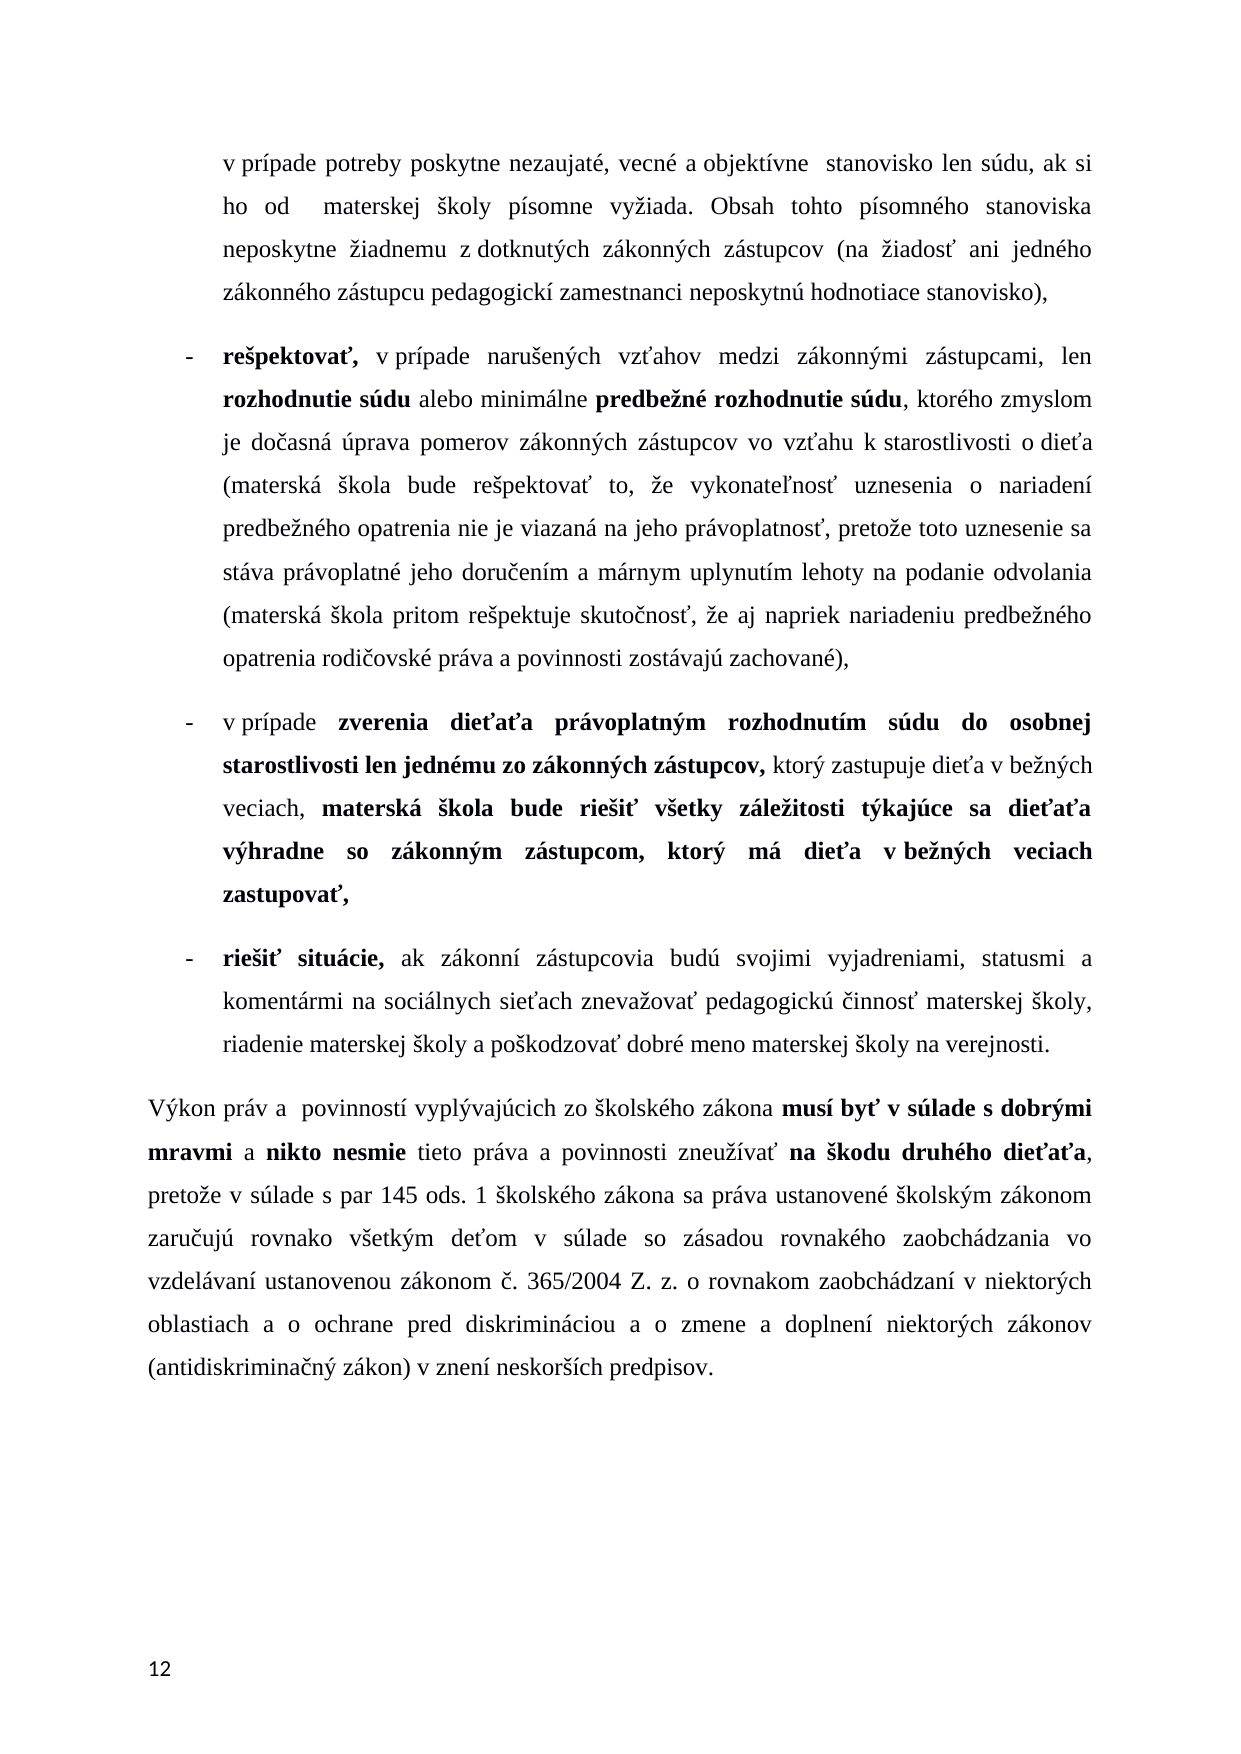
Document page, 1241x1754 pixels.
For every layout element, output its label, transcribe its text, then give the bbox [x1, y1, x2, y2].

list rešpektovať, v prípade narušených vzťahov medzi zákonnými zástupcami, len rozhodnutie súdu alebo minimálne predbežné rozhodnutie súdu, ktorého zmyslom je dočasná úprava pomerov zákonných zástupcov vo vzťahu k starostlivosti o dieťa (materská škola bude rešpektovať to, že vykonateľnosť uznesenia o nariadení predbežného opatrenia nie je viazaná na jeho právoplatnosť, pretože toto uznesenie sa stáva právoplatné jeho doručením a márnym uplynutím lehoty na podanie odvolania (materská škola pritom rešpektuje skutočnosť, že aj napriek nariadeniu predbežného opatrenia rodičovské práva a povinnosti zostávajú zachované), [185, 341, 1093, 672]
list riešiť situácie, ak zákonní zástupcovia budú svojimi vyjadreniami, statusmi a komentármi na sociálnych sieťach znevažovať pedagogickú činnosť materskej školy, riadenie materskej školy a poškodzovať dobré meno materskej školy na verejnosti. [185, 943, 1093, 1058]
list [185, 148, 1093, 306]
text Výkon práv a povinností vyplývajúcich zo školského zákona musí byť v súlade s dobrými mravmi a nikto nesmie tieto práva a povinnosti zneužívať na škodu druhého dieťaťa, pretože v súlade s par 145 ods. 1 školského zákona sa práva ustanovené školským zákonom zaručujú rovnako všetkým deťom v súlade so zásadou rovnakého zaobchádzania vo vzdelávaní ustanovenou zákonom č. 365/2004 Z. z. o rovnakom zaobchádzaní v niektorých oblastiach a o ochrane pred diskrimináciou a o zmene a doplnení niektorých zákonov (antidiskriminačný zákon) v znení neskorších predpisov. [148, 1093, 1093, 1381]
list v prípade zverenia dieťaťa právoplatným rozhodnutím súdu do osobnej starostlivosti len jednému zo zákonných zástupcov, ktorý zastupuje dieťa v bežných veciach, materská škola bude riešiť všetky záležitosti týkajúce sa dieťaťa výhradne so zákonným zástupcom, ktorý má dieťa v bežných veciach zastupovať, [185, 707, 1093, 908]
